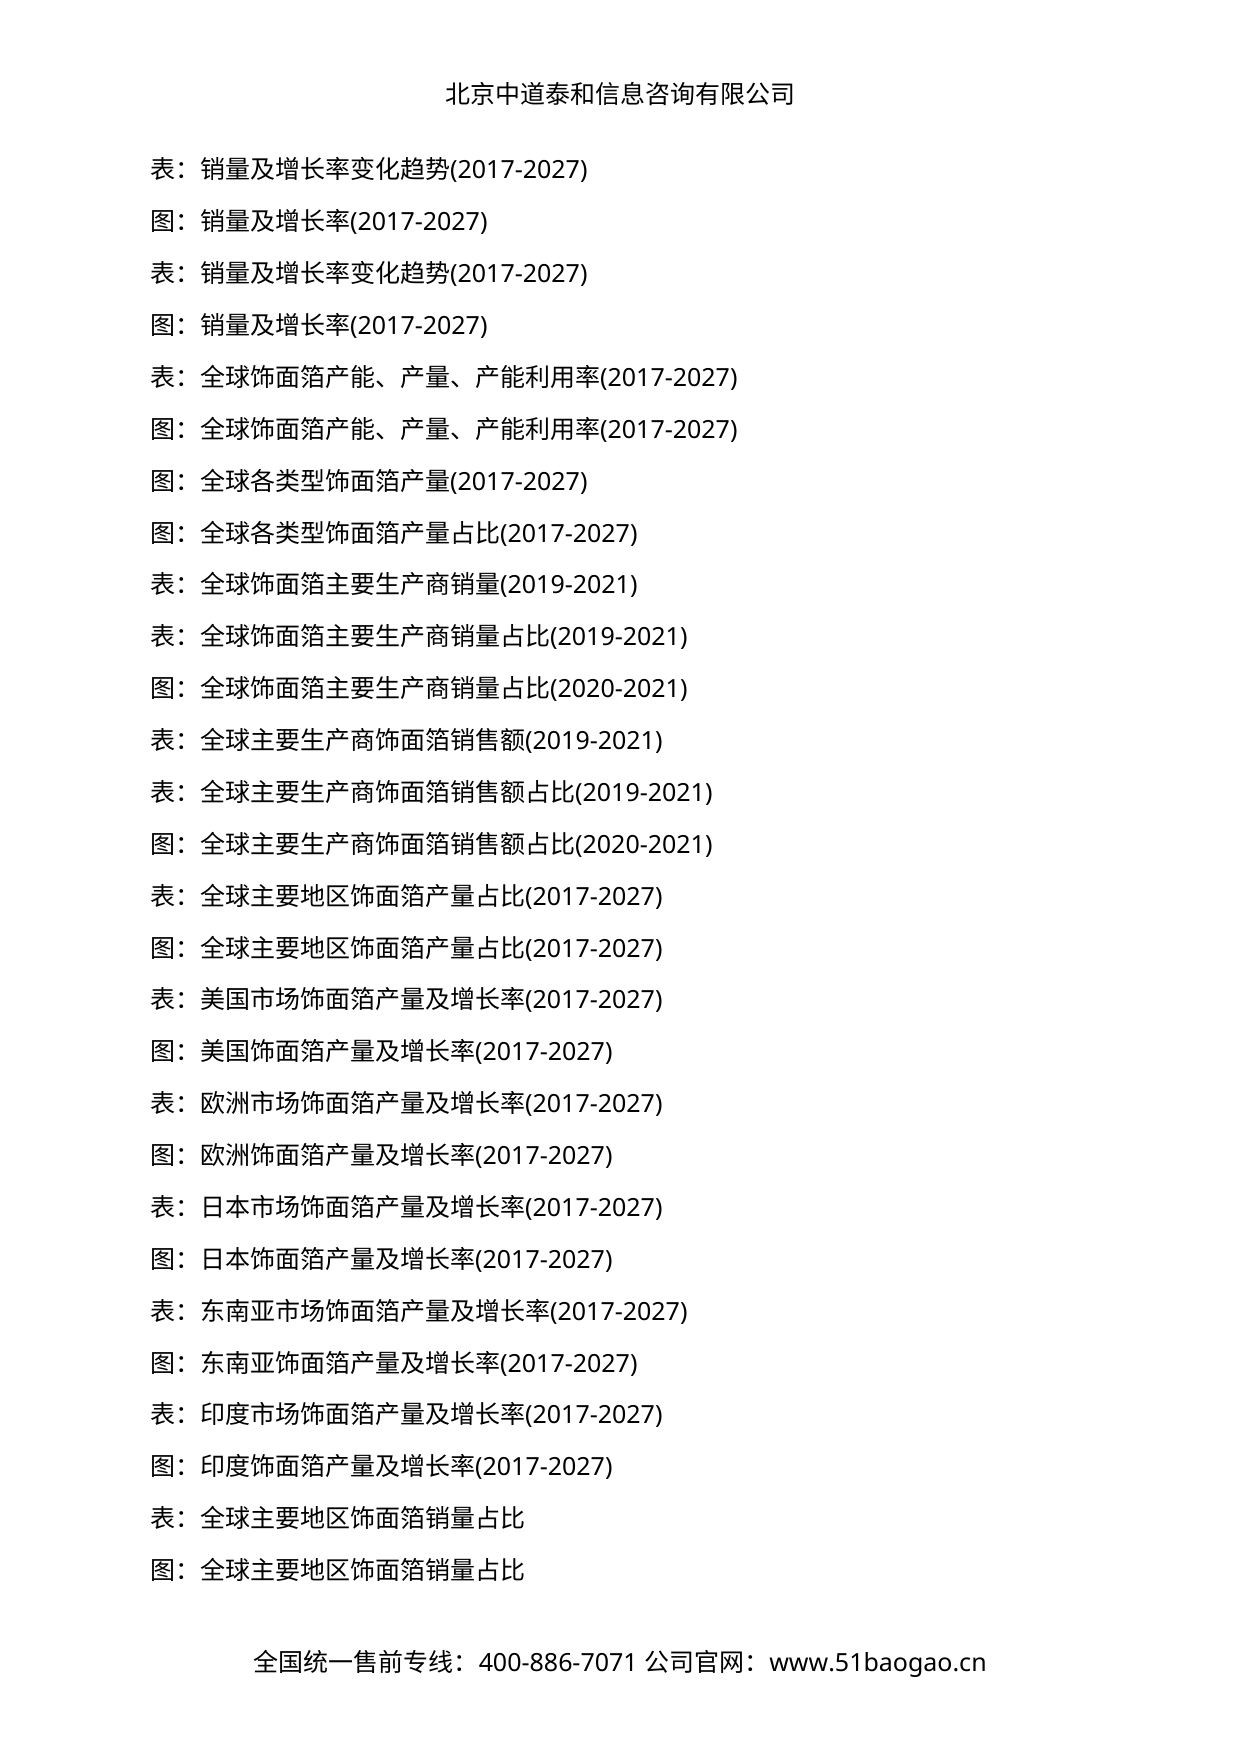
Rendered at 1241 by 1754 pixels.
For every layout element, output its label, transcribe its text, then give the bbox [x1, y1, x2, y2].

text 表：全球主要地区饰面箔产量占比(2017-2027) [150, 876, 1090, 912]
text 表：全球主要生产商饰面箔销售额占比(2019-2021) [150, 772, 1090, 809]
text 图：全球各类型饰面箔产量(2017-2027) [150, 461, 1090, 497]
text 表：全球主要地区饰面箔销量占比 [150, 1499, 1090, 1535]
text 表：日本市场饰面箔产量及增长率(2017-2027) [150, 1187, 1090, 1224]
text 图：全球各类型饰面箔产量占比(2017-2027) [150, 513, 1090, 549]
text 表：欧洲市场饰面箔产量及增长率(2017-2027) [150, 1084, 1090, 1120]
text 表：全球主要生产商饰面箔销售额(2019-2021) [150, 721, 1090, 757]
text 表：全球饰面箔产能、产量、产能利用率(2017-2027) [150, 357, 1090, 394]
text 图：印度饰面箔产量及增长率(2017-2027) [150, 1447, 1090, 1483]
text 图：东南亚饰面箔产量及增长率(2017-2027) [150, 1343, 1090, 1379]
text 表：全球饰面箔主要生产商销量占比(2019-2021) [150, 617, 1090, 653]
text 图：销量及增长率(2017-2027) [150, 202, 1090, 238]
text 表：美国市场饰面箔产量及增长率(2017-2027) [150, 980, 1090, 1016]
text 图：全球主要地区饰面箔产量占比(2017-2027) [150, 928, 1090, 964]
text 表：印度市场饰面箔产量及增长率(2017-2027) [150, 1395, 1090, 1431]
text 表：全球饰面箔主要生产商销量(2019-2021) [150, 565, 1090, 601]
text 表：东南亚市场饰面箔产量及增长率(2017-2027) [150, 1291, 1090, 1327]
text 图：欧洲饰面箔产量及增长率(2017-2027) [150, 1136, 1090, 1172]
text 图：全球主要地区饰面箔销量占比 [150, 1551, 1090, 1587]
text 图：销量及增长率(2017-2027) [150, 306, 1090, 342]
text 表：销量及增长率变化趋势(2017-2027) [150, 254, 1090, 290]
text 图：全球饰面箔主要生产商销量占比(2020-2021) [150, 669, 1090, 705]
text 图：日本饰面箔产量及增长率(2017-2027) [150, 1239, 1090, 1276]
text 图：全球主要生产商饰面箔销售额占比(2020-2021) [150, 824, 1090, 861]
text 图：美国饰面箔产量及增长率(2017-2027) [150, 1032, 1090, 1068]
text 图：全球饰面箔产能、产量、产能利用率(2017-2027) [150, 409, 1090, 446]
text 表：销量及增长率变化趋势(2017-2027) [150, 150, 1090, 186]
